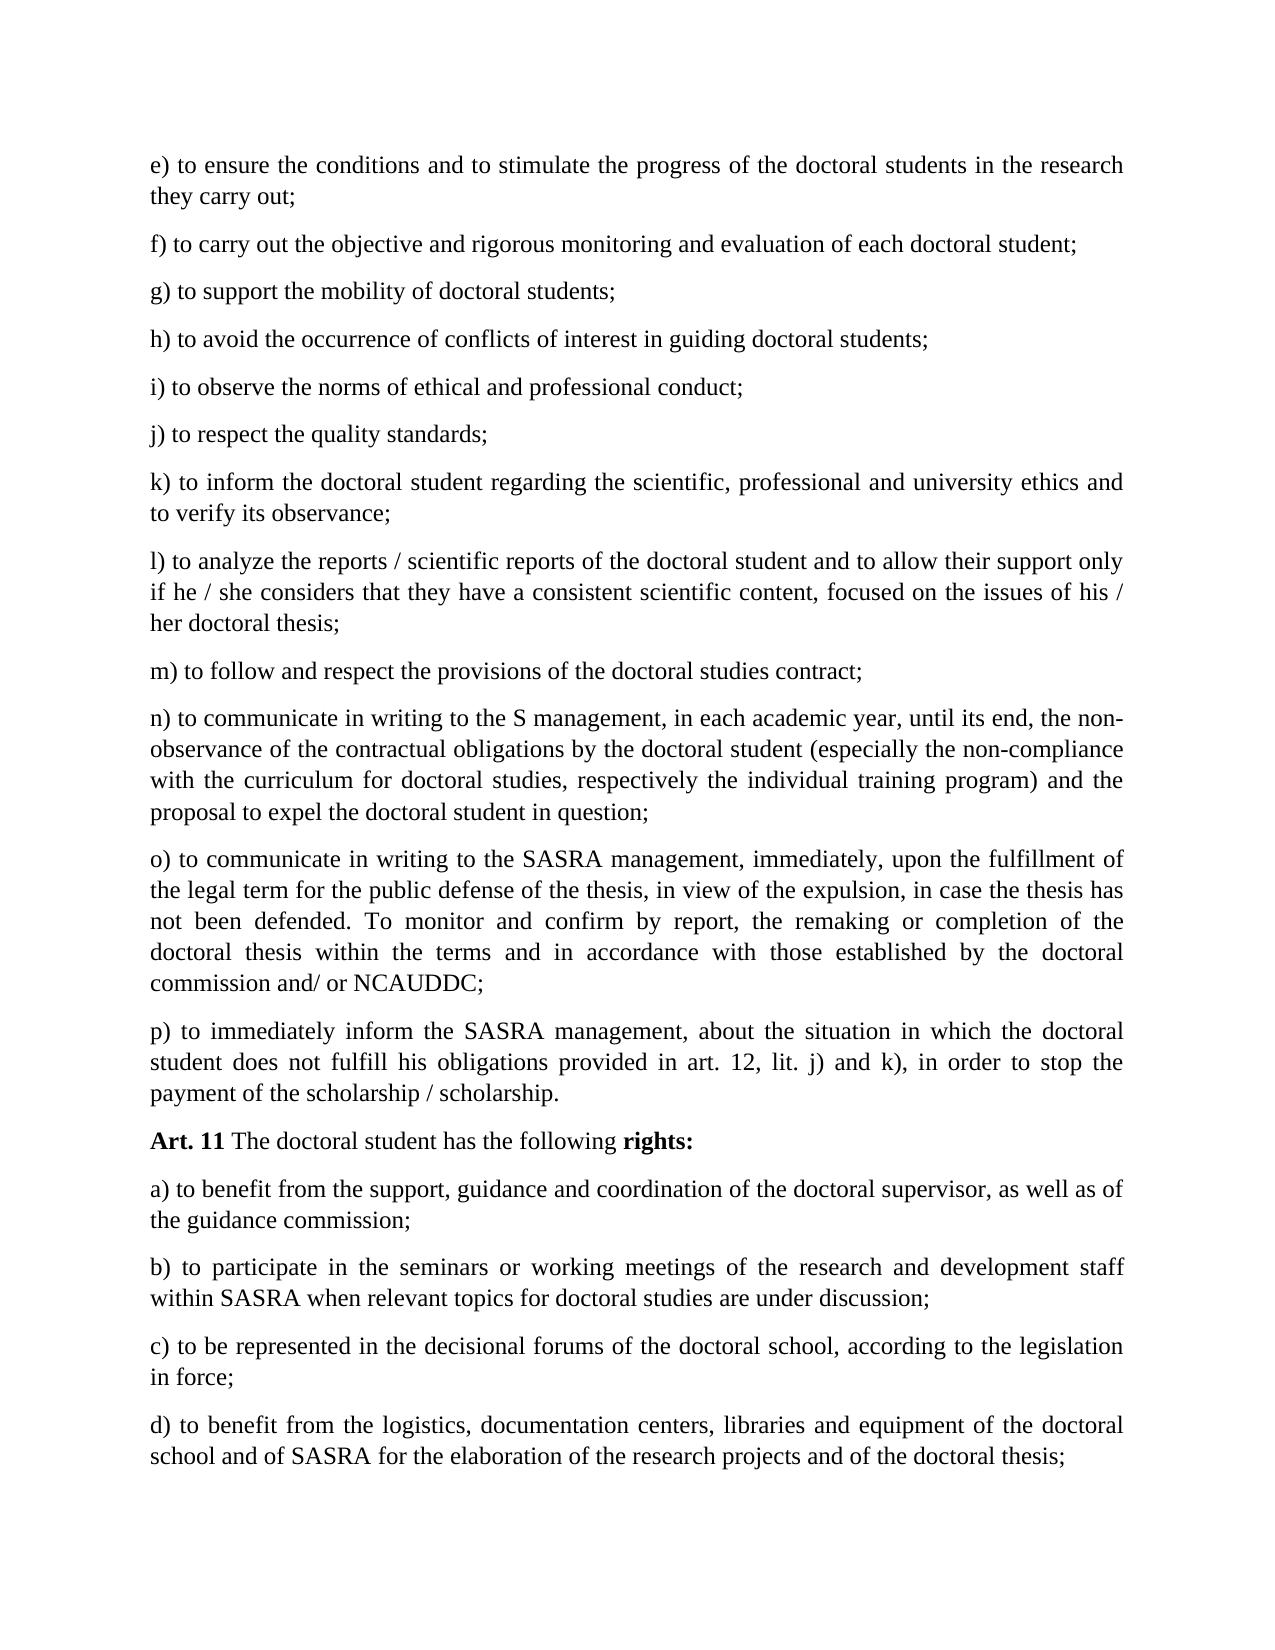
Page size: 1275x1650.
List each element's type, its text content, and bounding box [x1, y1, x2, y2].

text e) to ensure the conditions and to stimulate the progress of the doctoral students in the research they carry out; [150, 150, 1125, 210]
text g) to support the mobility of doctoral students; [150, 276, 1125, 305]
text p) to immediately inform the SASRA management, about the situation in which the doctoral student does not fulfill his obligations provided in art. 12, lit. j) and k), in order to stop the payment of the scholarship / scholarship. [150, 1016, 1125, 1107]
text o) to communicate in writing to the SASRA management, immediately, upon the fulfillment of the legal term for the public defense of the thesis, in view of the expulsion, in case the thesis has not been defended. To monitor and confirm by report, the remaking or completion of the doctoral thesis within the terms and in accordance with those established by the doctoral commission and/ or NCAUDDC; [150, 844, 1125, 997]
text Art. 11 The doctoral student has the following rights: [150, 1126, 1125, 1155]
text n) to communicate in writing to the S management, in each academic year, until its end, the non-observance of the contractual obligations by the doctoral student (especially the non-compliance with the curriculum for doctoral studies, respectively the individual training program) and the proposal to expel the doctoral student in question; [150, 703, 1125, 825]
text b) to participate in the seminars or working meetings of the research and development staff within SASRA when relevant topics for doctoral studies are under discussion; [150, 1252, 1125, 1312]
text l) to analyze the reports / scientific reports of the doctoral student and to allow their support only if he / she considers that they have a consistent scientific content, focused on the issues of his / her doctoral thesis; [150, 546, 1125, 637]
text k) to inform the doctoral student regarding the scientific, professional and university ethics and to verify its observance; [150, 467, 1125, 527]
text m) to follow and respect the provisions of the doctoral studies contract; [150, 656, 1125, 684]
text f) to carry out the objective and rigorous monitoring and evaluation of each doctoral student; [150, 229, 1125, 257]
text d) to benefit from the logistics, documentation centers, libraries and equipment of the doctoral school and of SASRA for the elaboration of the research projects and of the doctoral thesis; [150, 1410, 1125, 1470]
text c) to be represented in the decisional forums of the doctoral school, according to the legislation in force; [150, 1331, 1125, 1391]
text a) to benefit from the support, guidance and coordination of the doctoral supervisor, as well as of the guidance commission; [150, 1174, 1125, 1233]
text h) to avoid the occurrence of conflicts of interest in guiding doctoral students; [150, 324, 1125, 353]
text j) to respect the quality standards; [150, 419, 1125, 448]
text i) to observe the norms of ethical and professional conduct; [150, 372, 1125, 401]
